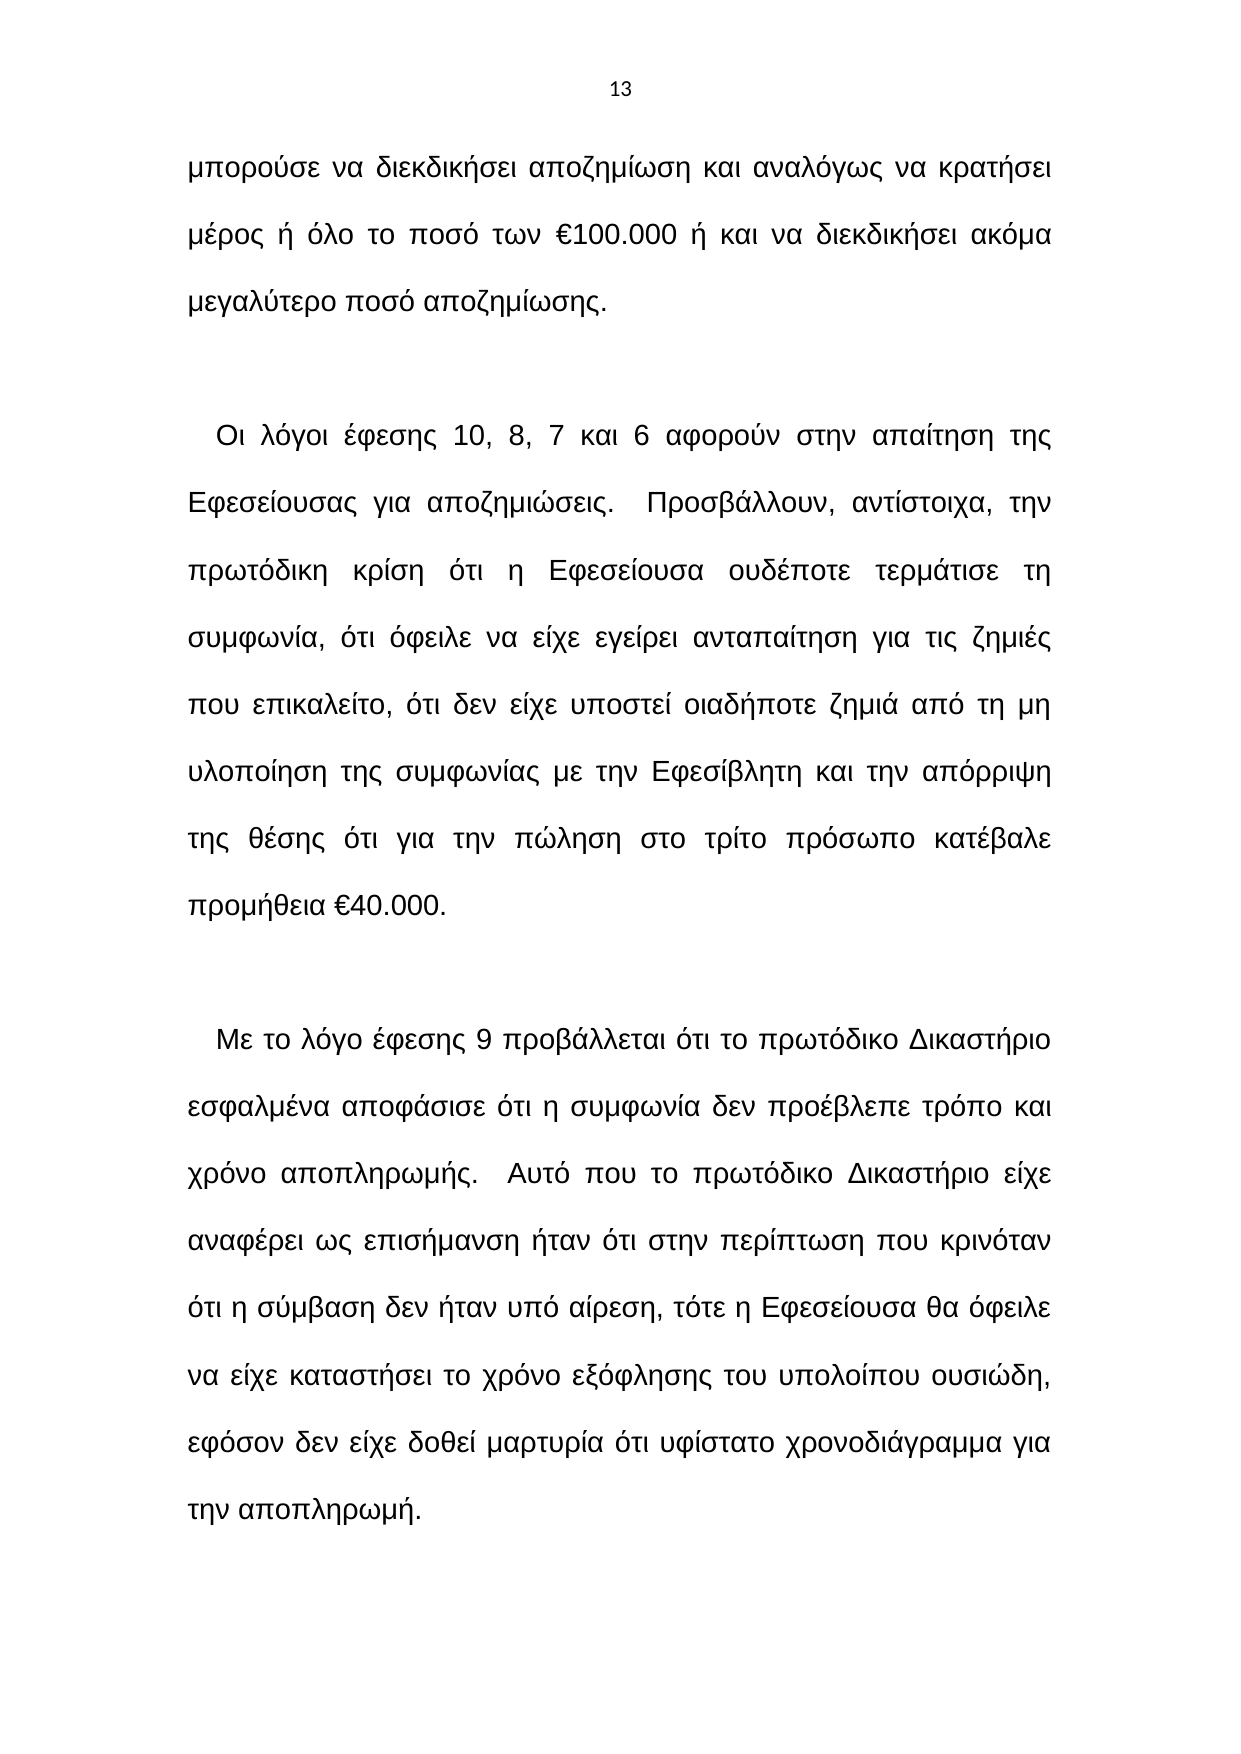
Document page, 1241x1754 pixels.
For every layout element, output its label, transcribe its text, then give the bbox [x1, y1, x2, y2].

text Οι λόγοι έφεσης 10, 8, 7 και 6 αφορούν στην απαίτηση της Εφεσείουσας για αποζημιώσεις. Προσβάλλουν, αντίστοιχα, την πρωτόδικη κρίση ότι η Εφεσείουσα ουδέποτε τερμάτισε τη συμφωνία, ότι όφειλε να είχε εγείρει ανταπαίτηση για τις ζημιές που επικαλείτο, ότι δεν είχε υποστεί οιαδήποτε ζημιά από τη μη υλοποίηση της συμφωνίας με την Εφεσίβλητη και την απόρριψη της θέσης ότι για την πώληση στο τρίτο πρόσωπο κατέβαλε προμήθεια €40.000. [187, 418, 1053, 921]
text Με το λόγο έφεσης 9 προβάλλεται ότι το πρωτόδικο Δικαστήριο εσφαλμένα αποφάσισε ότι η συμφωνία δεν προέβλεπε τρόπο και χρόνο αποπληρωμής. Αυτό που το πρωτόδικο Δικαστήριο είχε αναφέρει ως επισήμανση ήταν ότι στην περίπτωση που κρινόταν ότι η σύμβαση δεν ήταν υπό αίρεση, τότε η Εφεσείουσα θα όφειλε να είχε καταστήσει το χρόνο εξόφλησης του υπολοίπου ουσιώδη, εφόσον δεν είχε δοθεί μαρτυρία ότι υφίστατο χρονοδιάγραμμα για την αποπληρωμή. [187, 1022, 1053, 1525]
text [187, 150, 1053, 318]
